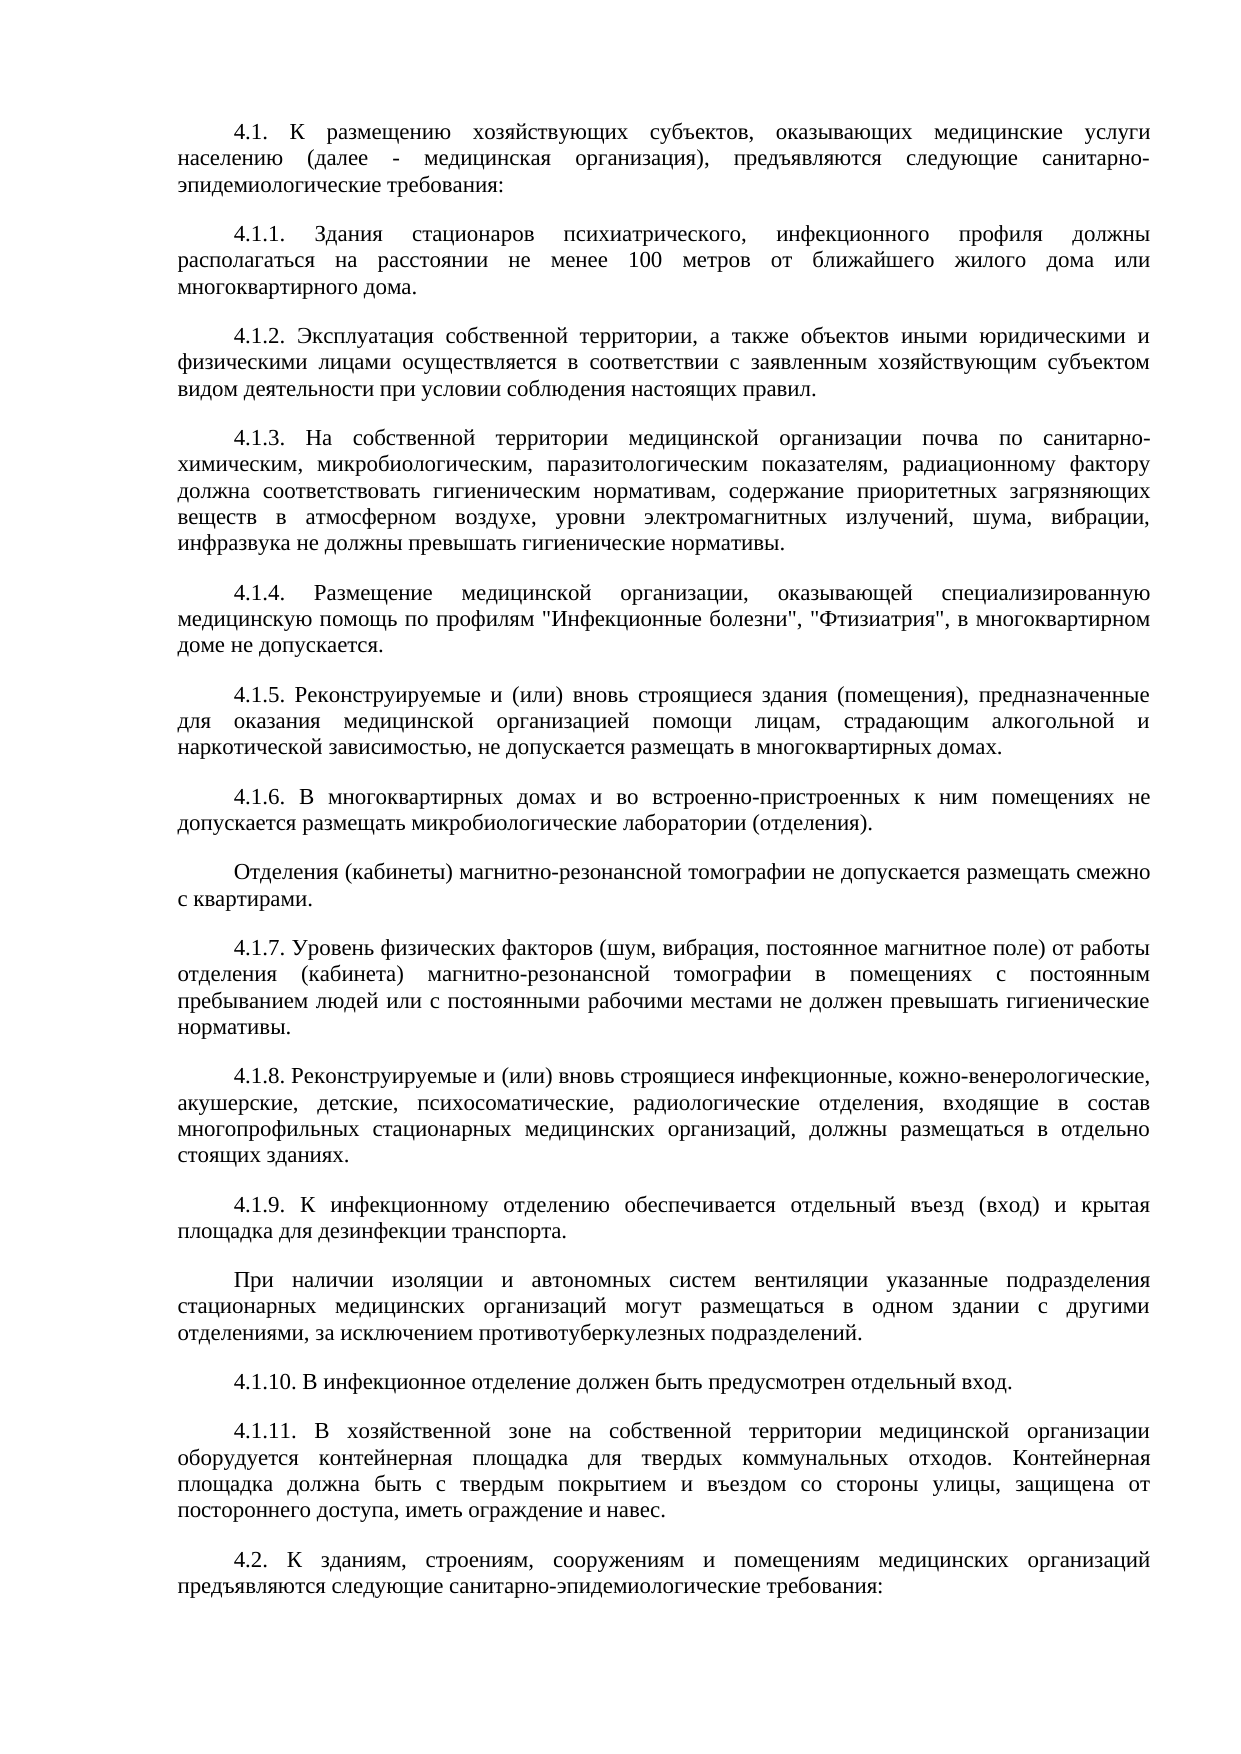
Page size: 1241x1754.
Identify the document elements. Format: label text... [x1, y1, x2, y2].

text 4.1.4. Размещение медицинской организации, оказывающей специализированную медицинскую помощь по профилям "Инфекционные болезни", "Фтизиатрия", в многоквартирном доме не допускается. [177, 579, 1152, 658]
text 4.1.9. К инфекционному отделению обеспечивается отдельный въезд (вход) и крытая площадка для дезинфекции транспорта. [177, 1191, 1152, 1243]
text 4.1.2. Эксплуатация собственной территории, а также объектов иными юридическими и физическими лицами осуществляется в соответствии с заявленным хозяйствующим субъектом видом деятельности при условии соблюдения настоящих правил. [177, 322, 1152, 401]
text 4.1.10. В инфекционное отделение должен быть предусмотрен отдельный вход. [177, 1368, 1152, 1394]
text 4.1.7. Уровень физических факторов (шум, вибрация, постоянное магнитное поле) от работы отделения (кабинета) магнитно-резонансной томографии в помещениях с постоянным пребыванием людей или с постоянными рабочими местами не должен превышать гигиенические нормативы. [177, 934, 1152, 1039]
text 4.1.3. На собственной территории медицинской организации почва по санитарно-химическим, микробиологическим, паразитологическим показателям, радиационному фактору должна соответствовать гигиеническим нормативам, содержание приоритетных загрязняющих веществ в атмосферном воздухе, уровни электромагнитных излучений, шума, вибрации, инфразвука не должны превышать гигиенические нормативы. [177, 424, 1152, 556]
text При наличии изоляции и автономных систем вентиляции указанные подразделения стационарных медицинских организаций могут размещаться в одном здании с другими отделениями, за исключением противотуберкулезных подразделений. [177, 1266, 1152, 1345]
text 4.2. К зданиям, строениям, сооружениям и помещениям медицинских организаций предъявляются следующие санитарно-эпидемиологические требования: [177, 1546, 1152, 1598]
text 4.1.11. В хозяйственной зоне на собственной территории медицинской организации оборудуется контейнерная площадка для твердых коммунальных отходов. Контейнерная площадка должна быть с твердым покрытием и въездом со стороны улицы, защищена от постороннего доступа, иметь ограждение и навес. [177, 1417, 1152, 1523]
text Отделения (кабинеты) магнитно-резонансной томографии не допускается размещать смежно с квартирами. [177, 858, 1152, 911]
text 4.1.6. В многоквартирных домах и во встроенно-пристроенных к ним помещениях не допускается размещать микробиологические лаборатории (отделения). [177, 783, 1152, 835]
text 4.1. К размещению хозяйствующих субъектов, оказывающих медицинские услуги населению (далее - медицинская организация), предъявляются следующие санитарно-эпидемиологические требования: [177, 118, 1152, 197]
text 4.1.8. Реконструируемые и (или) вновь строящиеся инфекционные, кожно-венерологические, акушерские, детские, психосоматические, радиологические отделения, входящие в состав многопрофильных стационарных медицинских организаций, должны размещаться в отдельно стоящих зданиях. [177, 1062, 1152, 1168]
text 4.1.5. Реконструируемые и (или) вновь строящиеся здания (помещения), предназначенные для оказания медицинской организацией помощи лицам, страдающим алкогольной и наркотической зависимостью, не допускается размещать в многоквартирных домах. [177, 681, 1152, 760]
text 4.1.1. Здания стационаров психиатрического, инфекционного профиля должны располагаться на расстоянии не менее 100 метров от ближайшего жилого дома или многоквартирного дома. [177, 220, 1152, 299]
